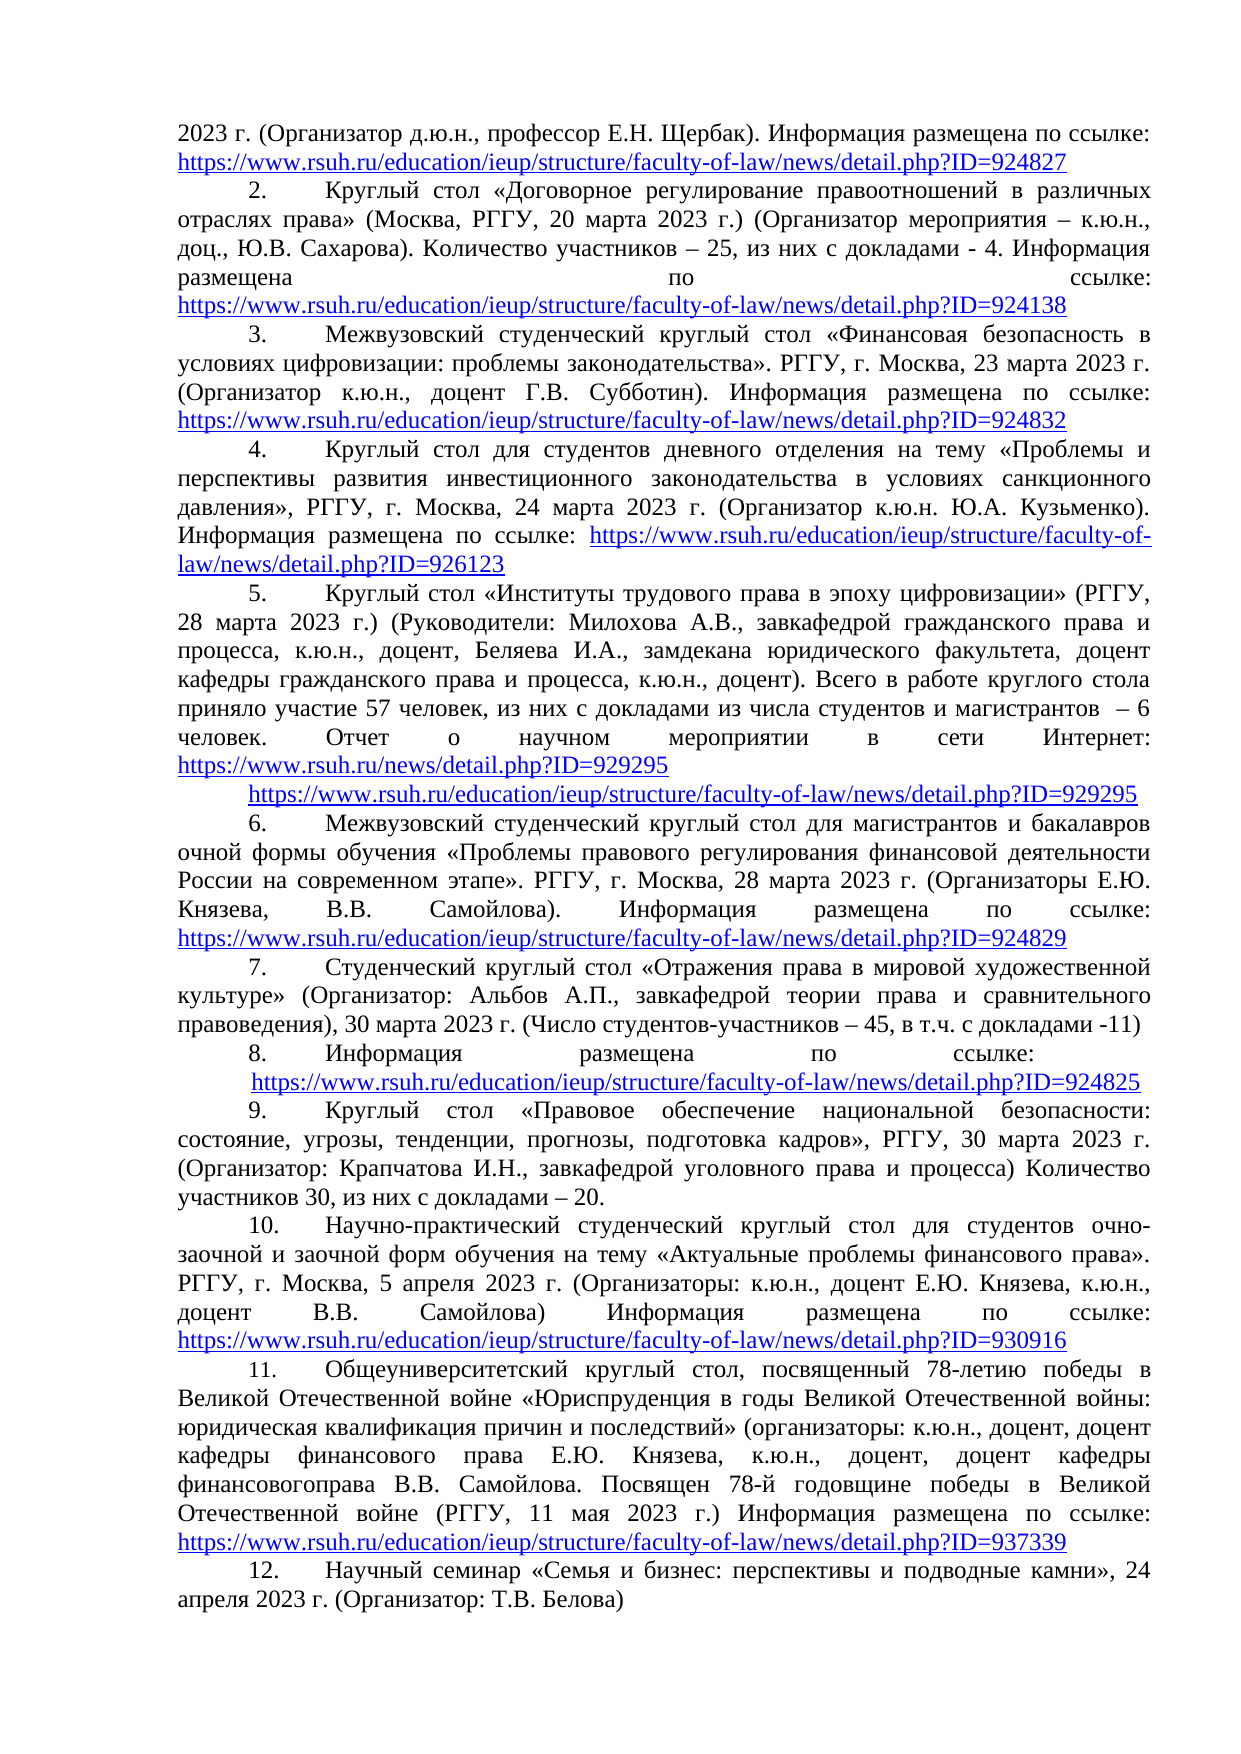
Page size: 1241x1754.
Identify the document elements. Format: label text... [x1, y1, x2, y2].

list Межвузовский студенческий круглый стол «Финансовая безопасность в условиях цифровизации: проблемы законодательства». РГГУ, г. Москва, 23 марта 2023 г. (Организатор к.ю.н., доцент Г.В. Субботин). Информация размещена по ссылке: https://www.rsuh.ru/education/ieup/structure/faculty-of-law/news/detail.php?ID=924832 [177, 319, 1152, 434]
list Круглый стол «Договорное регулирование правоотношений в различных отраслях права» (Москва, РГГУ, 20 марта 2023 г.) (Организатор мероприятия – к.ю.н., доц., Ю.В. Сахарова). Количество участников – 25, из них с докладами - 4. Информация размещена по ссылке: https://www.rsuh.ru/education/ieup/structure/faculty-of-law/news/detail.php?ID=924138 [177, 176, 1152, 319]
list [177, 118, 1152, 176]
list Информация размещена по ссылке: https://www.rsuh.ru/education/ieup/structure/faculty-of-law/news/detail.php?ID=924825 [177, 1038, 1152, 1096]
list Круглый стол «Институты трудового права в эпоху цифровизации» (РГГУ, 28 марта 2023 г.) (Руководители: Милохова А.В., завкафедрой гражданского права и процесса, к.ю.н., доцент, Беляева И.А., замдекана юридического факультета, доцент кафедры гражданского права и процесса, к.ю.н., доцент). Всего в работе круглого стола приняло участие 57 человек, из них с докладами из числа студентов и магистрантов – 6 человек. Отчет о научном мероприятии в сети Интернет: https://www.rsuh.ru/news/detail.php?ID=929295 [177, 578, 1152, 779]
list Общеуниверситетский круглый стол, посвященный 78-летию победы в Великой Отечественной войне «Юриспруденция в годы Великой Отечественной войны: юридическая квалификация причин и последствий» (организаторы: к.ю.н., доцент, доцент кафедры финансового права Е.Ю. Князева, к.ю.н., доцент, доцент кафедры финансовогоправа В.В. Самойлова. Посвящен 78-й годовщине победы в Великой Отечественной войне (РГГУ, 11 мая 2023 г.) Информация размещена по ссылке: https://www.rsuh.ru/education/ieup/structure/faculty-of-law/news/detail.php?ID=937339 [177, 1354, 1152, 1556]
list Круглый стол «Правовое обеспечение национальной безопасности: состояние, угрозы, тенденции, прогнозы, подготовка кадров», РГГУ, 30 марта 2023 г. (Организатор: Крапчатова И.Н., завкафедрой уголовного права и процесса) Количество участников 30, из них с докладами – 20. [177, 1096, 1152, 1211]
list Межвузовский студенческий круглый стол для магистрантов и бакалавров очной формы обучения «Проблемы правового регулирования финансовой деятельности России на современном этапе». РГГУ, г. Москва, 28 марта 2023 г. (Организаторы Е.Ю. Князева, В.В. Самойлова). Информация размещена по ссылке: https://www.rsuh.ru/education/ieup/structure/faculty-of-law/news/detail.php?ID=924829 [177, 808, 1152, 952]
list Круглый стол для студентов дневного отделения на тему «Проблемы и перспективы развития инвестиционного законодательства в условиях санкционного давления», РГГУ, г. Москва, 24 марта 2023 г. (Организатор к.ю.н. Ю.А. Кузьменко). Информация размещена по ссылке: https://www.rsuh.ru/education/ieup/structure/faculty-of-law/news/detail.php?ID=926123 [177, 434, 1152, 578]
list Научно-практический студенческий круглый стол для студентов очно-заочной и заочной форм обучения на тему «Актуальные проблемы финансового права». РГГУ, г. Москва, 5 апреля 2023 г. (Организаторы: к.ю.н., доцент Е.Ю. Князева, к.ю.н., доцент В.В. Самойлова) Информация размещена по ссылке: https://www.rsuh.ru/education/ieup/structure/faculty-of-law/news/detail.php?ID=930916 [177, 1211, 1152, 1354]
list Научный семинар «Семья и бизнес: перспективы и подводные камни», 24 апреля 2023 г. (Организатор: Т.В. Белова) [177, 1556, 1152, 1613]
list Студенческий круглый стол «Отражения права в мировой художественной культуре» (Организатор: Альбов А.П., завкафедрой теории права и сравнительного правоведения), 30 марта 2023 г. (Число студентов-участников – 45, в т.ч. с докладами -11) [177, 952, 1152, 1038]
list https://www.rsuh.ru/education/ieup/structure/faculty-of-law/news/detail.php?ID=929295 [177, 779, 1152, 808]
